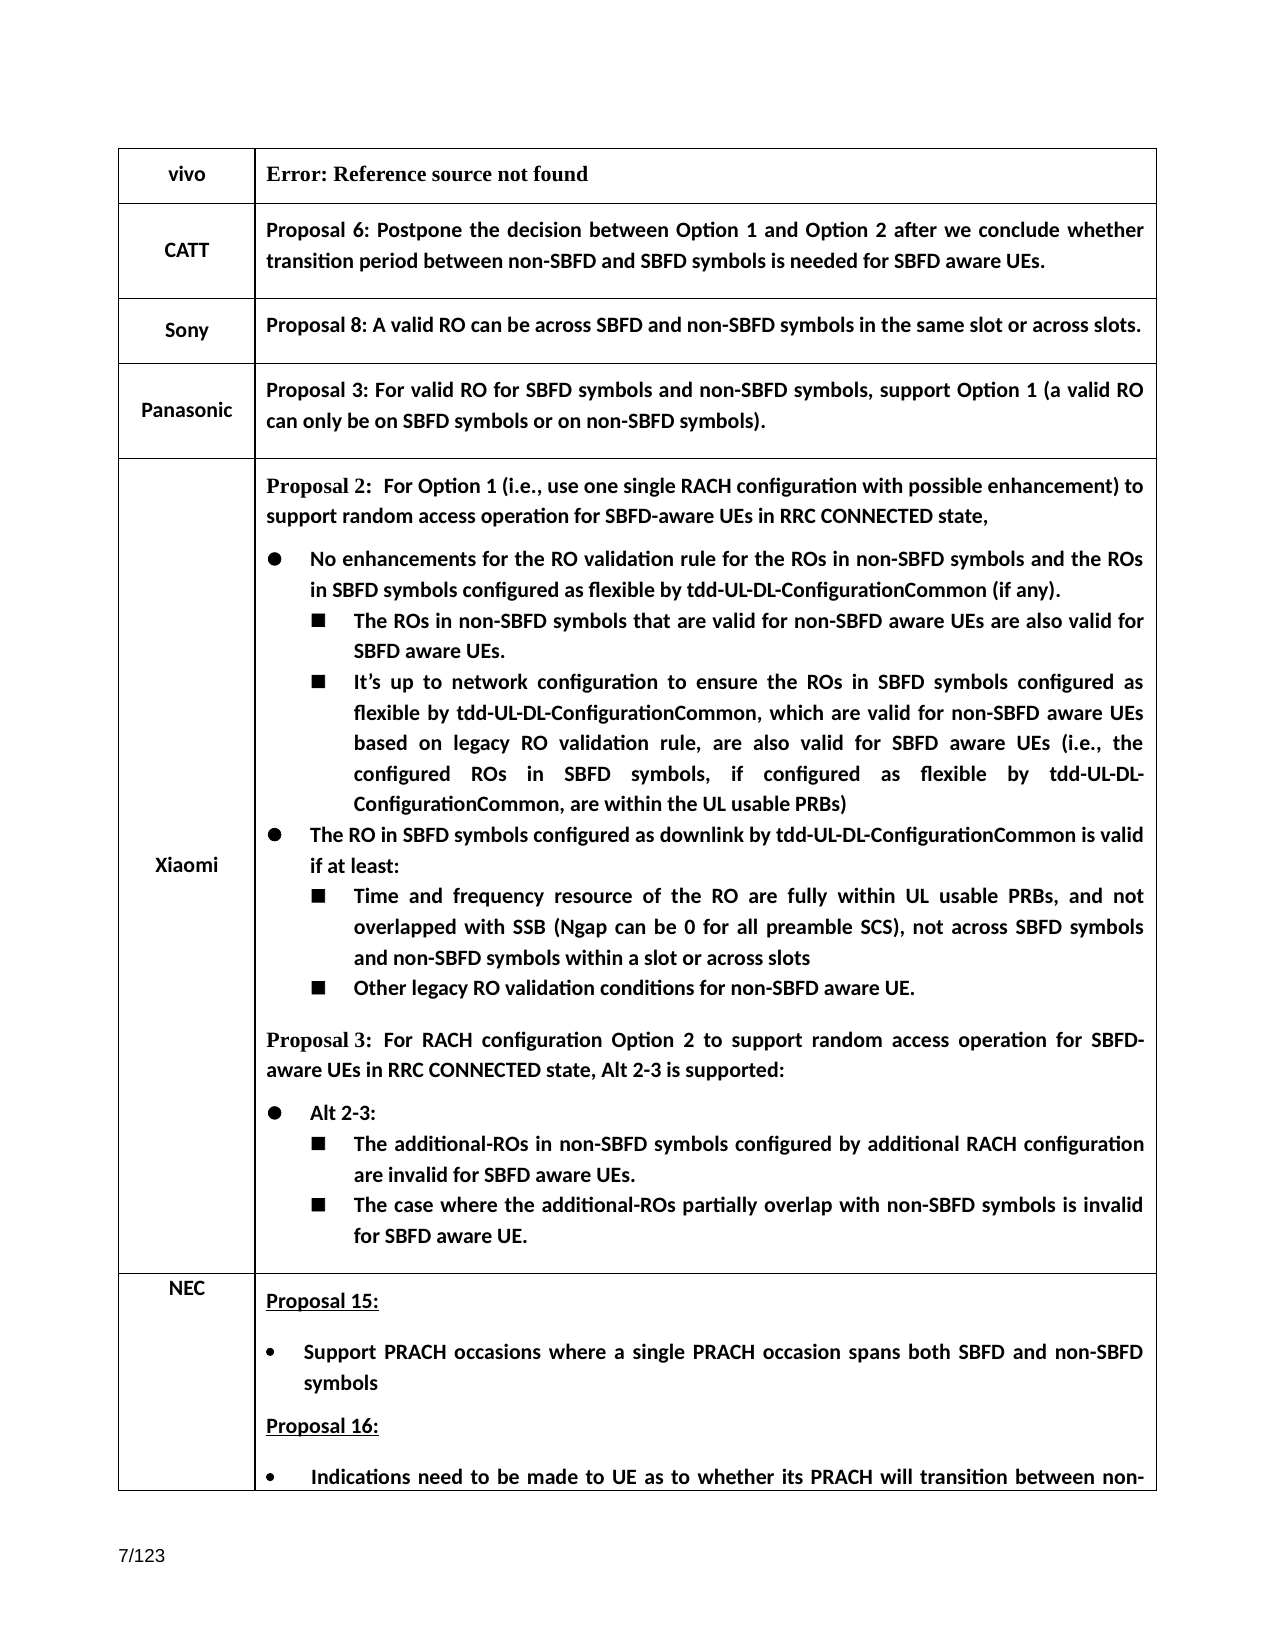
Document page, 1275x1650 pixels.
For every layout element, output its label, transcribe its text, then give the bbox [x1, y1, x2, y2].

table_cell Proposal 3: For valid RO for SBFD symbols and non-SBFD symbols, support Option 1 (a valid RO can only be on SBFD symbols or on non-SBFD symbols). [256, 364, 1156, 458]
table_cell vivo [119, 149, 254, 203]
table_cell Sony [119, 299, 254, 363]
table_cell Panasonic [119, 364, 254, 458]
table_cell Proposal 8: A valid RO can be across SBFD and non-SBFD symbols in the same slot or across slots. [256, 299, 1156, 363]
table_cell CATT [119, 204, 254, 298]
table_cell Xiaomi [119, 459, 254, 1273]
table_cell For Option 1 (i.e., use one single RACH configuration with possible enhancement) to support random access operation for SBFD-aware UEs in RRC CONNECTED state, No enhancements for the RO validation rule for the ROs in non-SBFD symbols and the ROs in SBFD symbols configured as flexible by tdd-UL-DL-ConfigurationCommon (if any). The ROs in non-SBFD symbols that are valid for non-SBFD aware UEs are also valid for SBFD aware UEs. It’s up to network configuration to ensure the ROs in SBFD symbols configured as flexible by tdd-UL-DL-ConfigurationCommon, which are valid for non-SBFD aware UEs based on legacy RO validation rule, are also valid for SBFD aware UEs (i.e., the configured ROs in SBFD symbols, if configured as flexible by tdd-UL-DL-ConfigurationCommon, are within the UL usable PRBs) The RO in SBFD symbols configured as downlink by tdd-UL-DL-ConfigurationCommon is valid if at least: Time and frequency resource of the RO are fully within UL usable PRBs, and not overlapped with SSB (Ngap can be 0 for all preamble SCS), not across SBFD symbols and non-SBFD symbols within a slot or across slots Other legacy RO validation conditions for non-SBFD aware UE. For RACH configuration Option 2 to support random access operation for SBFD-aware UEs in RRC CONNECTED state, Alt 2-3 is supported: Alt 2-3: The additional-ROs in non-SBFD symbols configured by additional RACH configuration are invalid for SBFD aware UEs. The case where the additional-ROs partially overlap with non-SBFD symbols is invalid for SBFD aware UE. [256, 459, 1156, 1273]
table_cell NEC [119, 1274, 254, 1490]
table_cell Proposal 6: Postpone the decision between Option 1 and Option 2 after we conclude whether transition period between non-SBFD and SBFD symbols is needed for SBFD aware UEs. [256, 204, 1156, 298]
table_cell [256, 1274, 1156, 1490]
